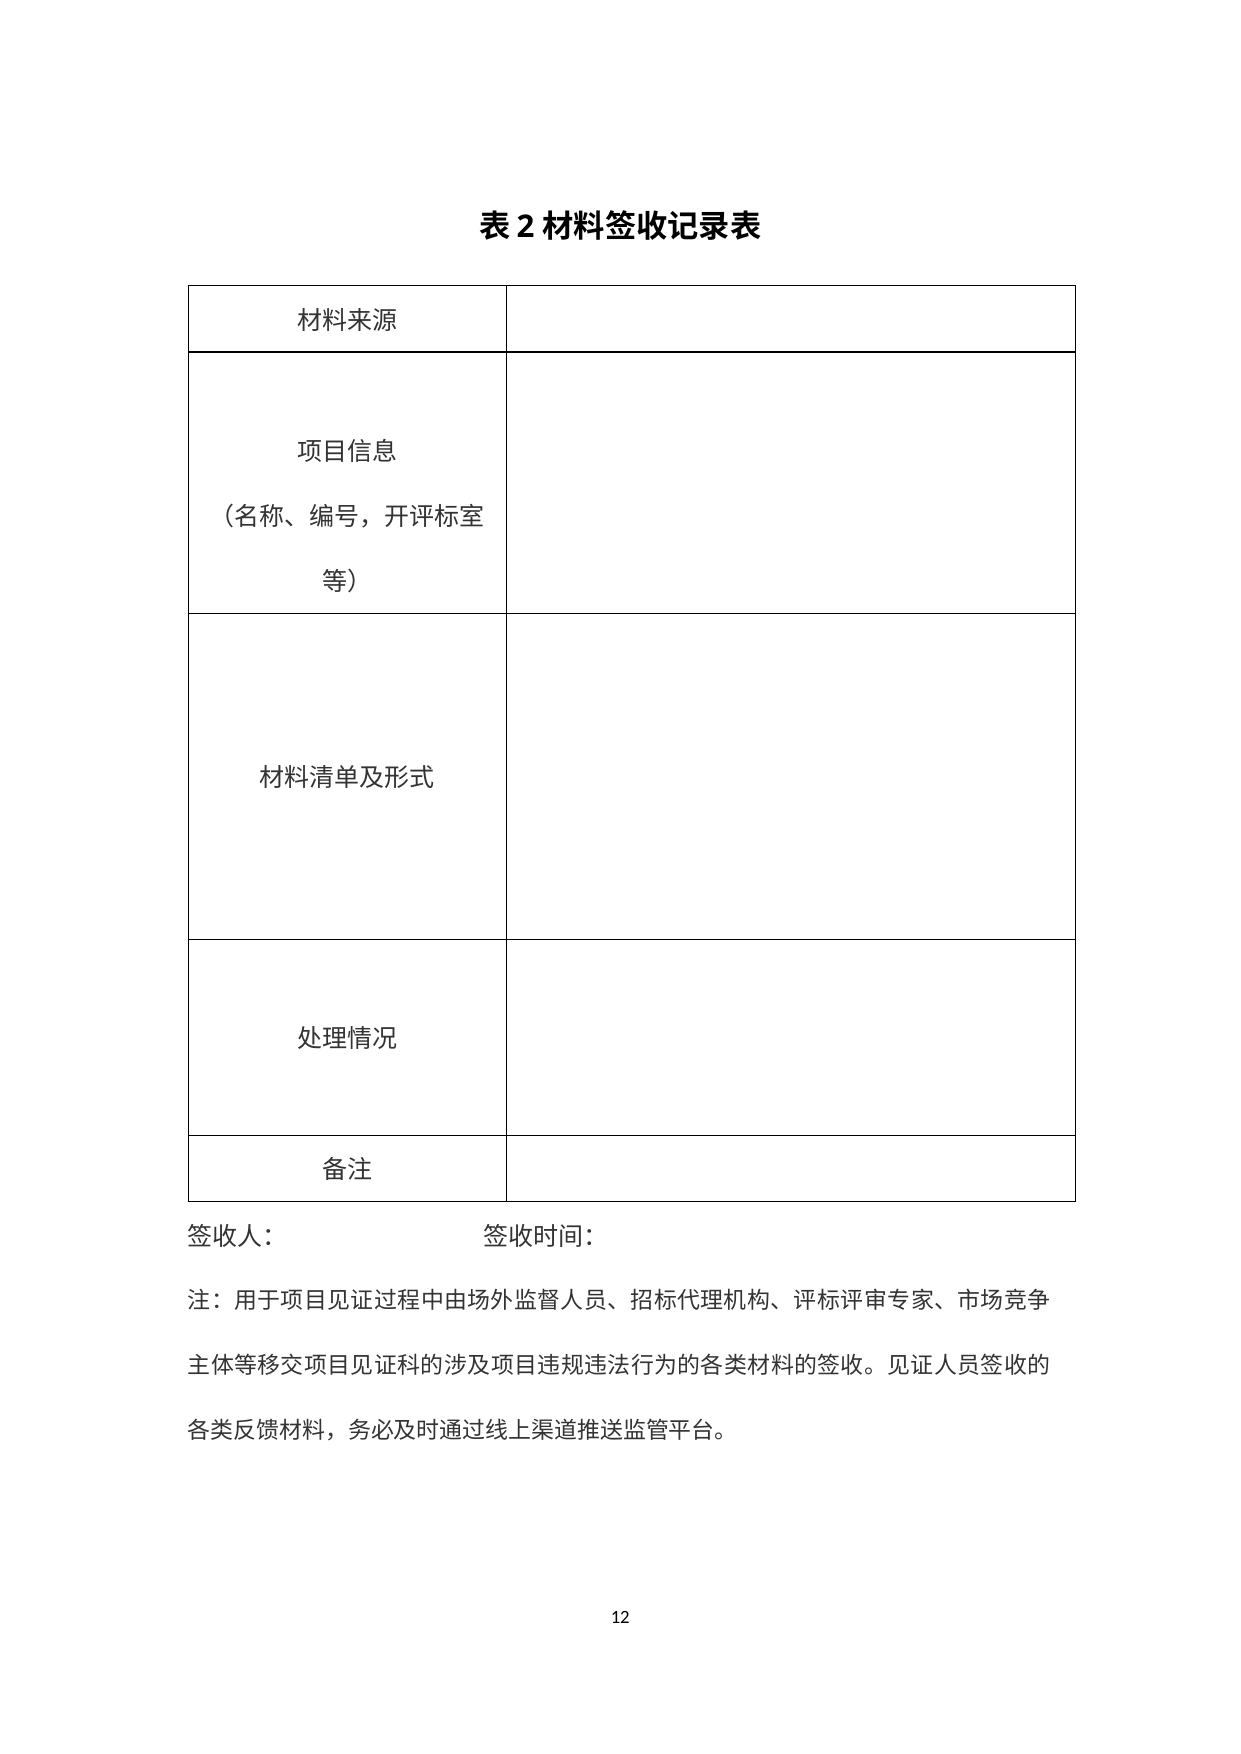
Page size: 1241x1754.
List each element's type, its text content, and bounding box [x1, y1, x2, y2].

table_cell 材料清单及形式 [189, 614, 506, 938]
list 注：用于项目见证过程中由场外监督人员、招标代理机构、评标评审专家、市场竞争主体等移交项目见证科的涉及项目违规违法行为的各类材料的签收。见证人员签收的各类反馈材料，务必及时通过线上渠道推送监管平台。 [187, 1267, 1053, 1462]
table_header 材料来源 [189, 286, 506, 351]
table_cell [507, 940, 1075, 1134]
table_cell 处理情况 [189, 940, 506, 1134]
table_cell [507, 353, 1075, 612]
table_header [507, 286, 1075, 351]
list 签收人： 签收时间： [187, 1202, 1053, 1267]
table_cell 备注 [189, 1136, 506, 1201]
table_cell [507, 1136, 1075, 1201]
table_cell [507, 614, 1075, 938]
subtitle 表2 材料签收记录表 [187, 191, 1053, 256]
table_cell 项目信息 （名称、编号，开评标室等） [189, 353, 506, 612]
